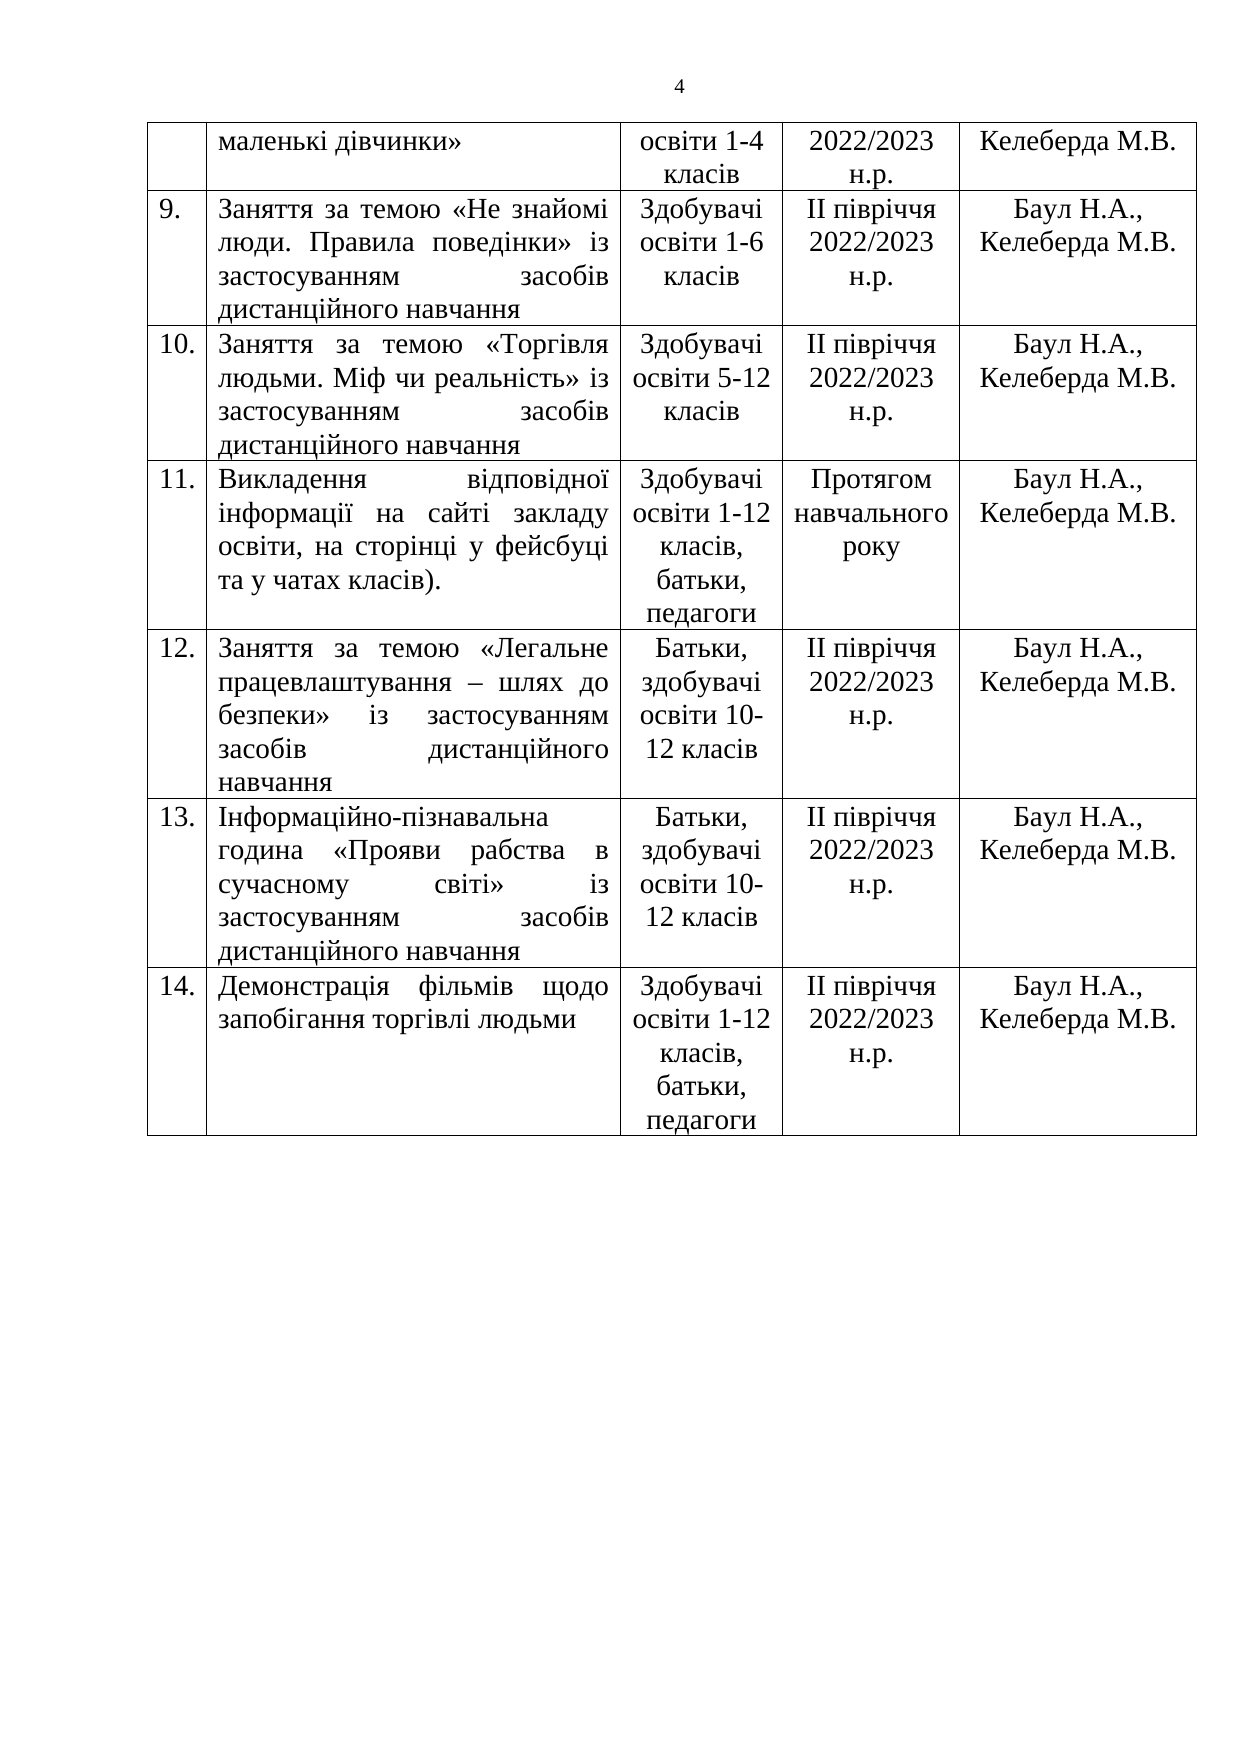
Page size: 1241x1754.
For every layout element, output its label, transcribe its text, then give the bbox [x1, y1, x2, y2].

table_cell Здобувачі освіти 1-12 класів, батьки, педагоги [621, 968, 782, 1135]
table_cell Заняття за темою «Торгівля людьми. Міф чи реальність» із застосуванням засобів дистанційного навчання [207, 326, 620, 460]
table_cell Викладення відповідної інформації на сайті закладу освіти, на сторінці у фейсбуці та у чатах класів). [207, 461, 620, 629]
table_cell ІІ півріччя 2022/2023 н.р. [783, 968, 959, 1135]
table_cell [783, 123, 959, 190]
table_cell Інформаційно-пізнавальна година «Прояви рабства в сучасному світі» із застосуванням засобів дистанційного навчання [207, 799, 620, 967]
table_cell ІІ півріччя 2022/2023 н.р. [783, 191, 959, 325]
table_cell Здобувачі освіти 5-12 класів [621, 326, 782, 460]
table_cell Баул Н.А., Келеберда М.В. [960, 191, 1196, 325]
table_cell ІІ півріччя 2022/2023 н.р. [783, 630, 959, 798]
table_cell Заняття за темою «Легальне працевлаштування – шлях до безпеки» із застосуванням засобів дистанційного навчання [207, 630, 620, 798]
table_cell ІІ півріччя 2022/2023 н.р. [783, 326, 959, 460]
table_cell Баул Н.А., Келеберда М.В. [960, 799, 1196, 967]
table_cell 14. [148, 968, 206, 1135]
table_cell Демонстрація фільмів щодо запобігання торгівлі людьми [207, 968, 620, 1135]
table_cell 11. [148, 461, 206, 629]
table_cell 10. [148, 326, 206, 460]
table_cell 9. [148, 191, 206, 325]
table_cell Батьки, здобувачі освіти 10-12 класів [621, 799, 782, 967]
table_cell Перегляд мультфільму «Дві маленькі дівчинки» [207, 123, 620, 190]
table_cell Баул Н.А., Келеберда М.В. [960, 968, 1196, 1135]
table_cell ІІ півріччя 2022/2023 н.р. [783, 799, 959, 967]
table_cell Протягом навчального року [783, 461, 959, 629]
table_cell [621, 123, 782, 190]
table_cell Баул Н.А., Келеберда М.В. [960, 326, 1196, 460]
table_cell Баул Н.А., Келеберда М.В. [960, 461, 1196, 629]
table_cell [960, 123, 1196, 190]
table_cell Здобувачі освіти 1-6 класів [621, 191, 782, 325]
table_cell 8. [148, 123, 206, 190]
table_cell 12. [148, 630, 206, 798]
table_cell Баул Н.А., Келеберда М.В. [960, 630, 1196, 798]
table_cell Здобувачі освіти 1-12 класів, батьки, педагоги [621, 461, 782, 629]
table_cell Батьки, здобувачі освіти 10-12 класів [621, 630, 782, 798]
table_cell Заняття за темою «Не знайомі люди. Правила поведінки» із застосуванням засобів дистанційного навчання [207, 191, 620, 325]
table_cell 13. [148, 799, 206, 967]
